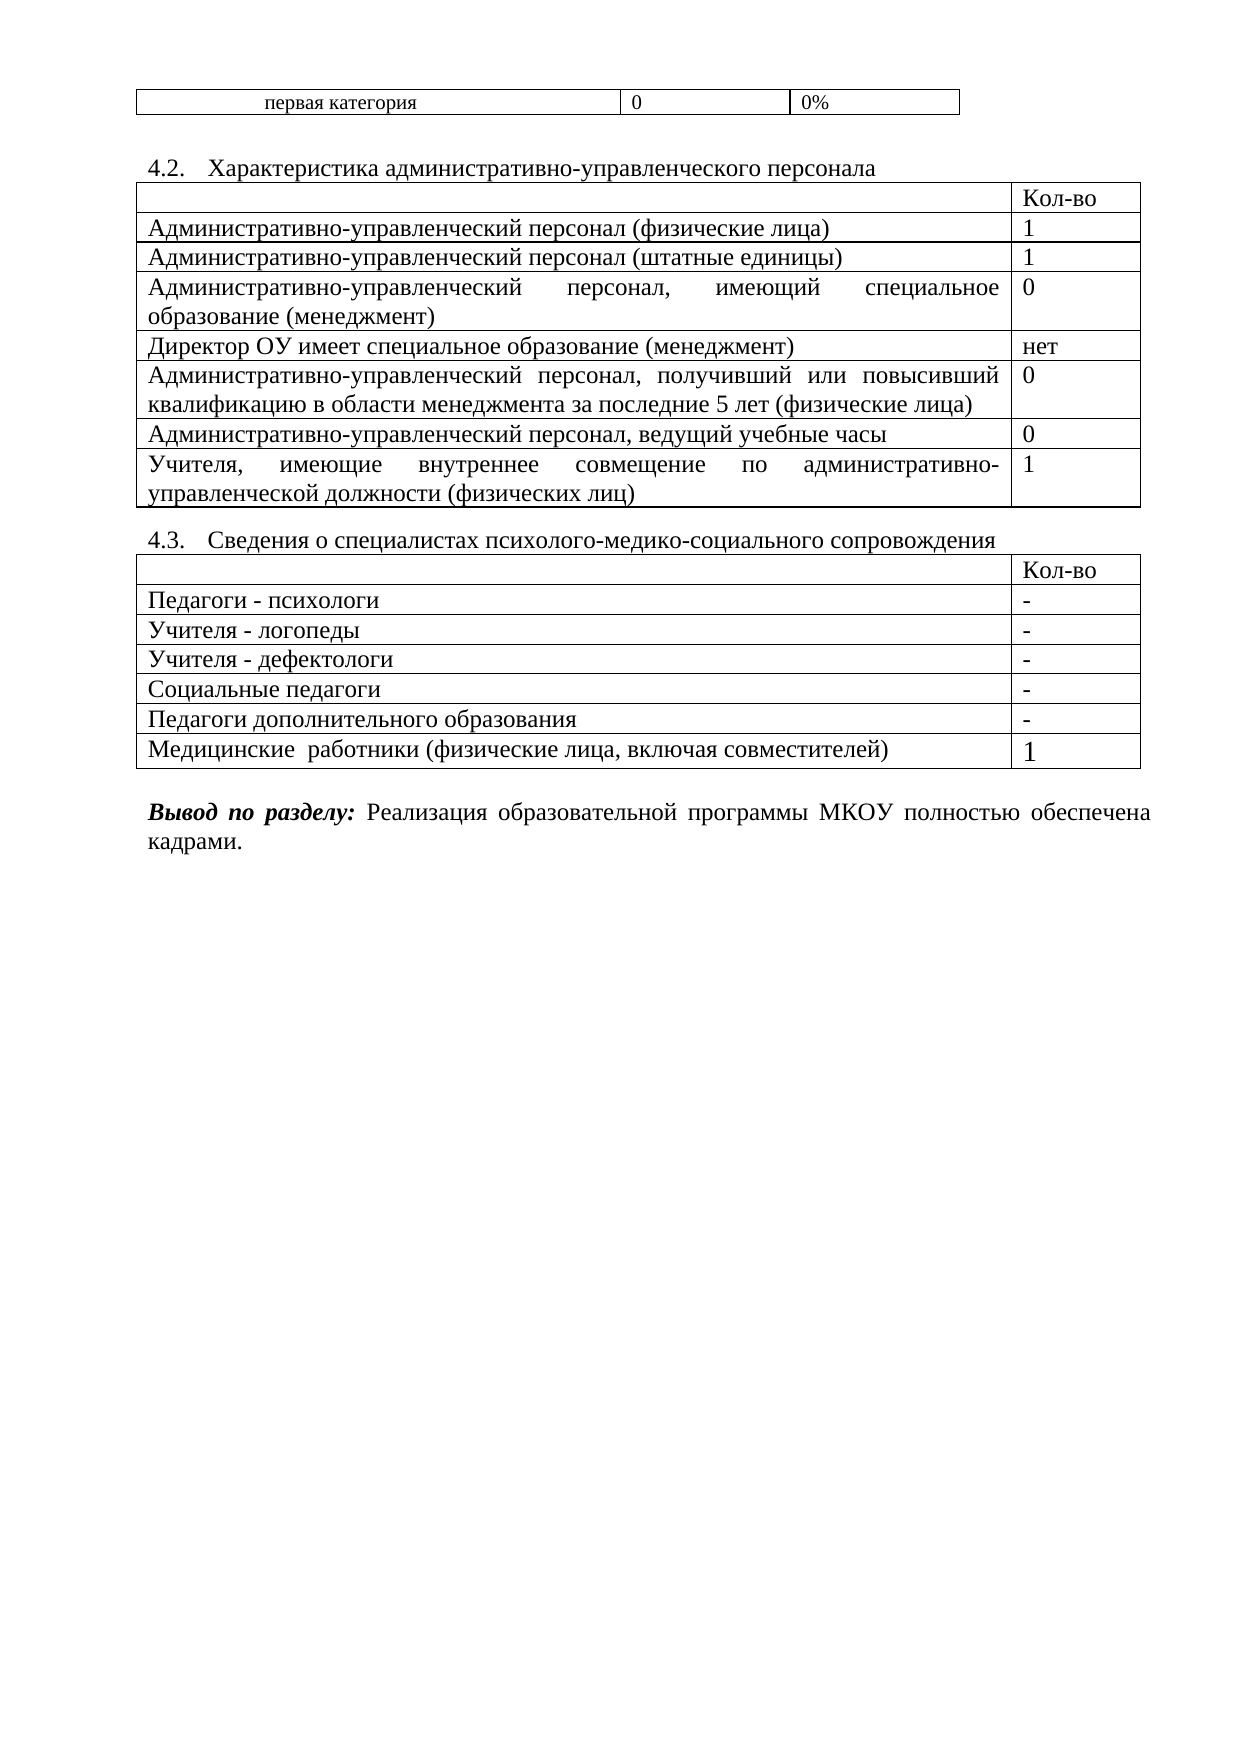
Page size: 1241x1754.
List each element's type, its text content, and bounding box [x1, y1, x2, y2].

table_cell - [1012, 615, 1140, 643]
table_cell Учителя - дефектологи [137, 645, 1011, 673]
table_header [137, 555, 1011, 584]
table_cell Учителя - логопеды [137, 615, 1011, 643]
text Вывод по разделу: Реализация образовательной программы МКОУ полностью обеспечена кадрами. [148, 797, 1152, 855]
table_cell 0 [1012, 361, 1140, 418]
table_cell Административно-управленческий персонал (штатные единицы) [137, 243, 1011, 271]
table_cell 1 [1012, 213, 1140, 241]
table_cell нет [1012, 331, 1140, 359]
table_header Кол-во [1012, 555, 1140, 584]
table_cell Административно-управленческий персонал, ведущий учебные часы [137, 419, 1011, 448]
table_cell 0% [791, 90, 959, 114]
table_cell - [1012, 585, 1140, 614]
table_cell Административно-управленческий персонал, имеющий специальное образование (менеджмент) [137, 272, 1011, 330]
table_cell Педагоги - психологи [137, 585, 1011, 614]
list Сведения о специалистах психолого-медико-социального сопровождения [148, 525, 1152, 554]
table_cell Педагоги дополнительного образования [137, 704, 1011, 733]
table_cell первая категория [137, 90, 620, 114]
table_cell - [1012, 645, 1140, 673]
table_header Кол-во [1012, 183, 1140, 212]
table_cell Медицинские работники (физические лица, включая совместителей) [137, 734, 1011, 767]
table_cell Директор ОУ имеет специальное образование (менеджмент) [137, 331, 1011, 359]
table_cell Административно-управленческий персонал (физические лица) [137, 213, 1011, 241]
table_cell 0 [1012, 419, 1140, 448]
table_cell 0 [1012, 272, 1140, 330]
table_cell Административно-управленческий персонал, получивший или повысивший квалификацию в области менеджмента за последние 5 лет (физические лица) [137, 361, 1011, 418]
table_cell 0 [621, 90, 789, 114]
list Характеристика административно-управленческого персонала [148, 153, 1152, 182]
table_cell Социальные педагоги [137, 674, 1011, 703]
table_cell 1 [1012, 734, 1140, 767]
table_cell - [1012, 674, 1140, 703]
table_cell Учителя, имеющие внутреннее совмещение по административно-управленческой должности (физических лиц) [137, 449, 1011, 506]
table_cell 1 [1012, 243, 1140, 271]
table_header [137, 183, 1011, 212]
table_cell 1 [1012, 449, 1140, 506]
table_cell - [1012, 704, 1140, 733]
